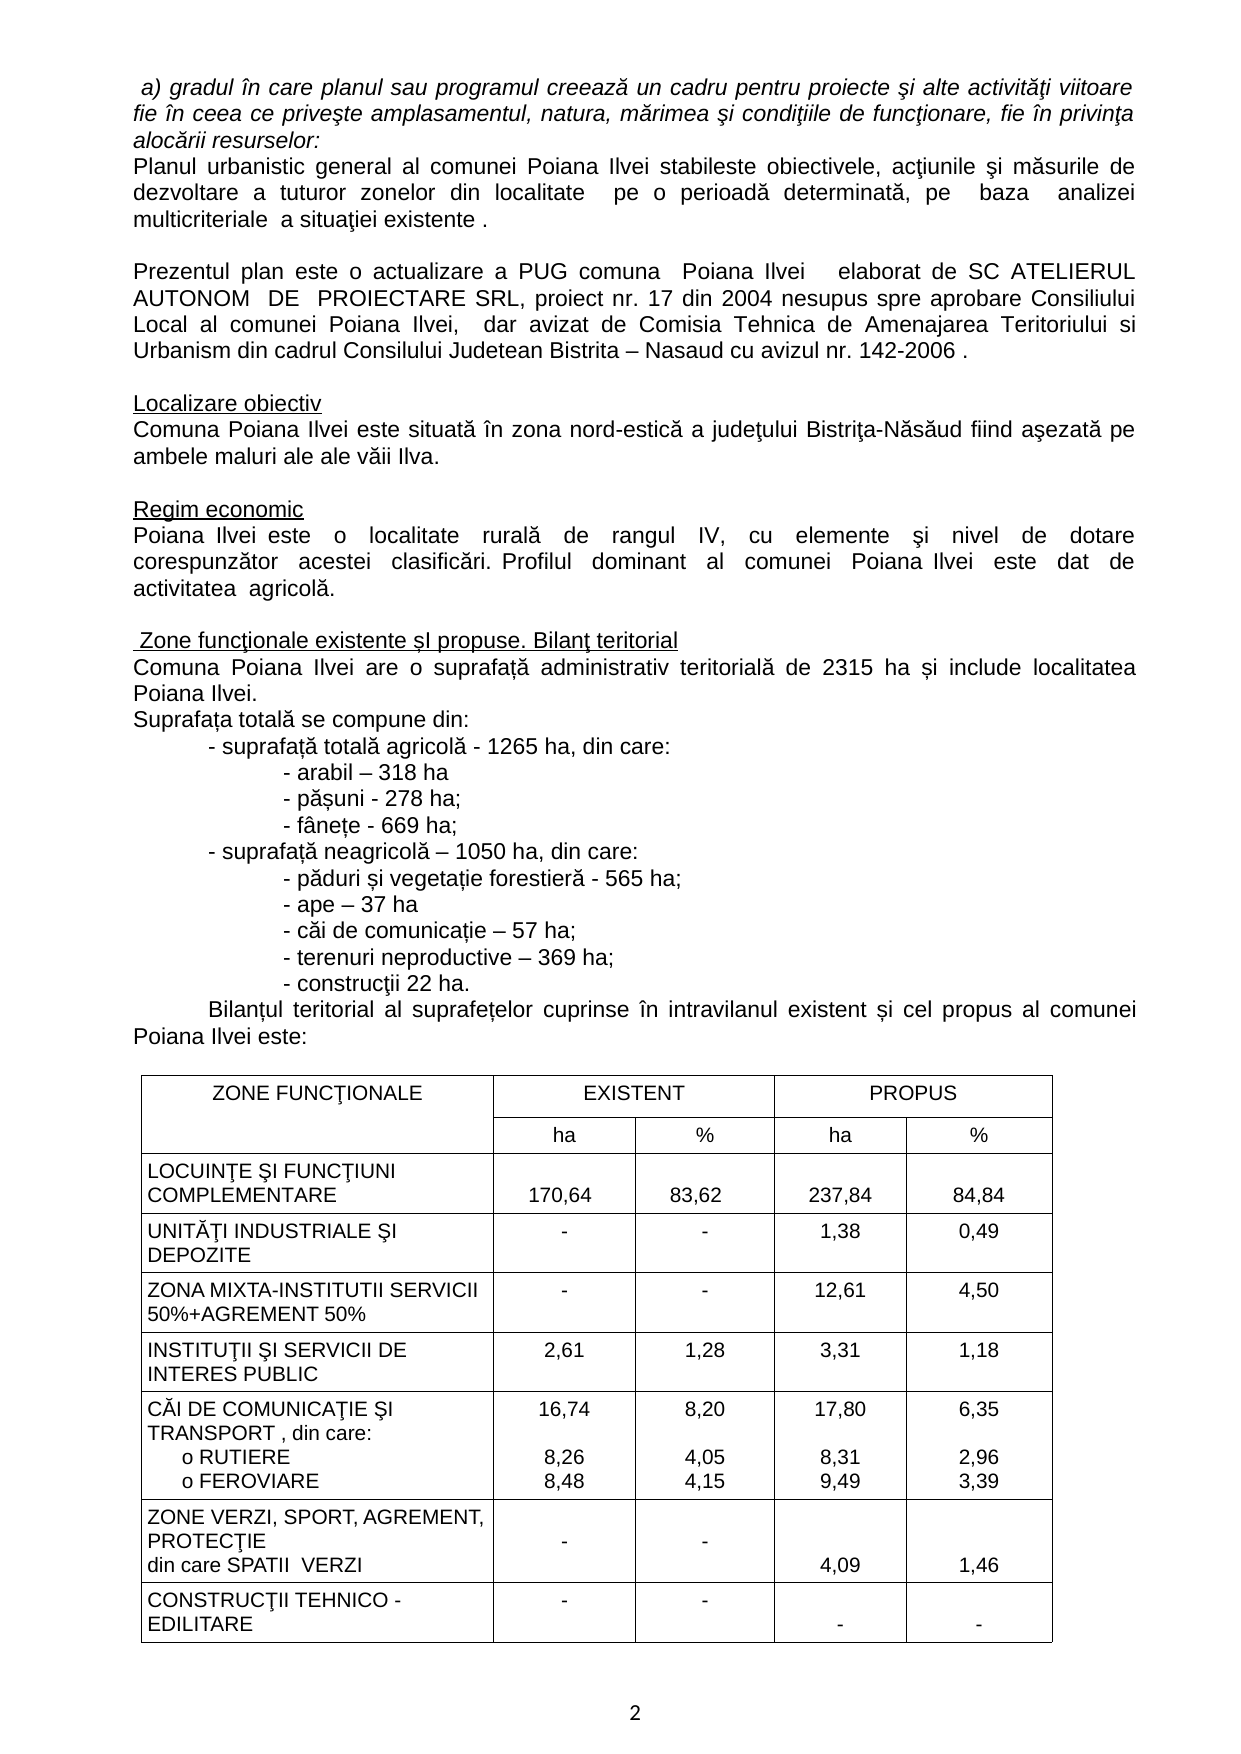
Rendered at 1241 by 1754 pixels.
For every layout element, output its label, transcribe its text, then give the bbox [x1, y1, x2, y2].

table_cell INSTITUŢII ŞI SERVICII DE INTERES PUBLIC [142, 1333, 493, 1391]
table_cell - [636, 1273, 774, 1332]
table_header PROPUS [775, 1076, 1052, 1117]
text Planul urbanistic general al comunei Poiana Ilvei stabileste obiectivele, acţiunile şi măsurile de dezvoltare a tuturor zonelor din localitate pe o perioadă determinată, pe baza analizei multicriteriale a situaţiei existente . [133, 153, 1136, 232]
table_cell ha [494, 1118, 635, 1153]
text - construcţii 22 ha. [133, 970, 1137, 996]
text a) gradul în care planul sau programul creează un cadru pentru proiecte şi alte activităţi viitoare fie în ceea ce priveşte amplasamentul, natura, mărimea şi condiţiile de funcţionare, fie în privinţa alocării resurselor: [133, 74, 1137, 153]
table_cell 2,61 [494, 1333, 635, 1391]
table_cell - [636, 1214, 774, 1272]
text Bilanțul teritorial al suprafețelor cuprinse în intravilanul existent și cel propus al comunei Poiana Ilvei este: [133, 996, 1137, 1049]
table_cell 170,64 [494, 1154, 635, 1212]
text - suprafață neagricolă – 1050 ha, din care: [133, 838, 1137, 864]
table_cell - [494, 1583, 635, 1642]
text - păduri și vegetație forestieră - 565 ha; [133, 864, 1137, 891]
table_cell UNITĂŢI INDUSTRIALE ŞI DEPOZITE [142, 1214, 493, 1272]
table_cell - [494, 1273, 635, 1332]
table_cell 4,09 [775, 1500, 906, 1582]
text Regim economic [133, 496, 1137, 522]
table_header ZONE FUNCŢIONALE [142, 1076, 493, 1153]
text Zone funcţionale existente șI propuse. Bilanţ teritorial [133, 627, 1137, 654]
text Comuna Poiana Ilvei are o suprafață administrativ teritorială de 2315 ha și include localitatea Poiana Ilvei. [133, 654, 1137, 706]
table_cell LOCUINŢE ŞI FUNCŢIUNI COMPLEMENTARE [142, 1154, 493, 1212]
table_cell - [636, 1583, 774, 1642]
table_cell - [775, 1583, 906, 1642]
table_cell 237,84 [775, 1154, 906, 1212]
text Comuna Poiana Ilvei este situată în zona nord-estică a judeţului Bistriţa-Năsăud fiind aşezată pe ambele maluri ale ale văii Ilva. [133, 416, 1137, 469]
text - suprafață totală agricolă - 1265 ha, din care: [133, 733, 1137, 759]
table_cell 1,38 [775, 1214, 906, 1272]
table_cell - [494, 1500, 635, 1582]
table_cell ha [775, 1118, 906, 1153]
table_cell ZONA MIXTA-INSTITUTII SERVICII 50%+AGREMENT 50% [142, 1273, 493, 1332]
text - ape – 37 ha [133, 891, 1137, 917]
text Localizare obiectiv [133, 390, 1137, 416]
table_cell 1,18 [907, 1333, 1052, 1391]
table_cell % [636, 1118, 774, 1153]
text - căi de comunicație – 57 ha; [133, 917, 1137, 943]
table_cell CONSTRUCŢII TEHNICO - EDILITARE [142, 1583, 493, 1642]
table_cell - [636, 1500, 774, 1582]
table_cell 6,35 2,96 3,39 [907, 1392, 1052, 1499]
table_header EXISTENT [494, 1076, 774, 1117]
table_cell CĂI DE COMUNICAŢIE ŞI TRANSPORT , din care: o RUTIERE o FEROVIARE [142, 1392, 493, 1499]
text - terenuri neproductive – 369 ha; [133, 943, 1137, 970]
table_cell 3,31 [775, 1333, 906, 1391]
table_cell 12,61 [775, 1273, 906, 1332]
table_cell 84,84 [907, 1154, 1052, 1212]
table_cell ZONE VERZI, SPORT, AGREMENT, PROTECŢIE din care SPATII VERZI [142, 1500, 493, 1582]
text - fânețe - 669 ha; [133, 812, 1137, 838]
table_cell 1,46 [907, 1500, 1052, 1582]
table_cell 1,28 [636, 1333, 774, 1391]
table_cell 83,62 [636, 1154, 774, 1212]
table_cell 4,50 [907, 1273, 1052, 1332]
table_cell 8,20 4,05 4,15 [636, 1392, 774, 1499]
table_cell - [907, 1583, 1052, 1642]
table_cell 17,80 8,31 9,49 [775, 1392, 906, 1499]
text Poiana Ilvei este o localitate rurală de rangul IV, cu elemente şi nivel de dotare corespunzător acestei clasificări. Profilul dominant al comunei Poiana Ilvei este dat de activitatea agricolă. [133, 522, 1137, 601]
table_cell 0,49 [907, 1214, 1052, 1272]
text - arabil – 318 ha [133, 759, 1137, 785]
text - pășuni - 278 ha; [133, 785, 1137, 812]
table_cell - [494, 1214, 635, 1272]
text Suprafața totală se compune din: [133, 706, 1137, 733]
table_cell % [907, 1118, 1052, 1153]
text Prezentul plan este o actualizare a PUG comuna Poiana Ilvei elaborat de SC ATELIERUL AUTONOM DE PROIECTARE SRL, proiect nr. 17 din 2004 nesupus spre aprobare Consiliului Local al comunei Poiana Ilvei, dar avizat de Comisia Tehnica de Amenajarea Teritoriului si Urbanism din cadrul Consilului Judetean Bistrita – Nasaud cu avizul nr. 142-2006 . [133, 258, 1137, 364]
table_cell 16,74 8,26 8,48 [494, 1392, 635, 1499]
